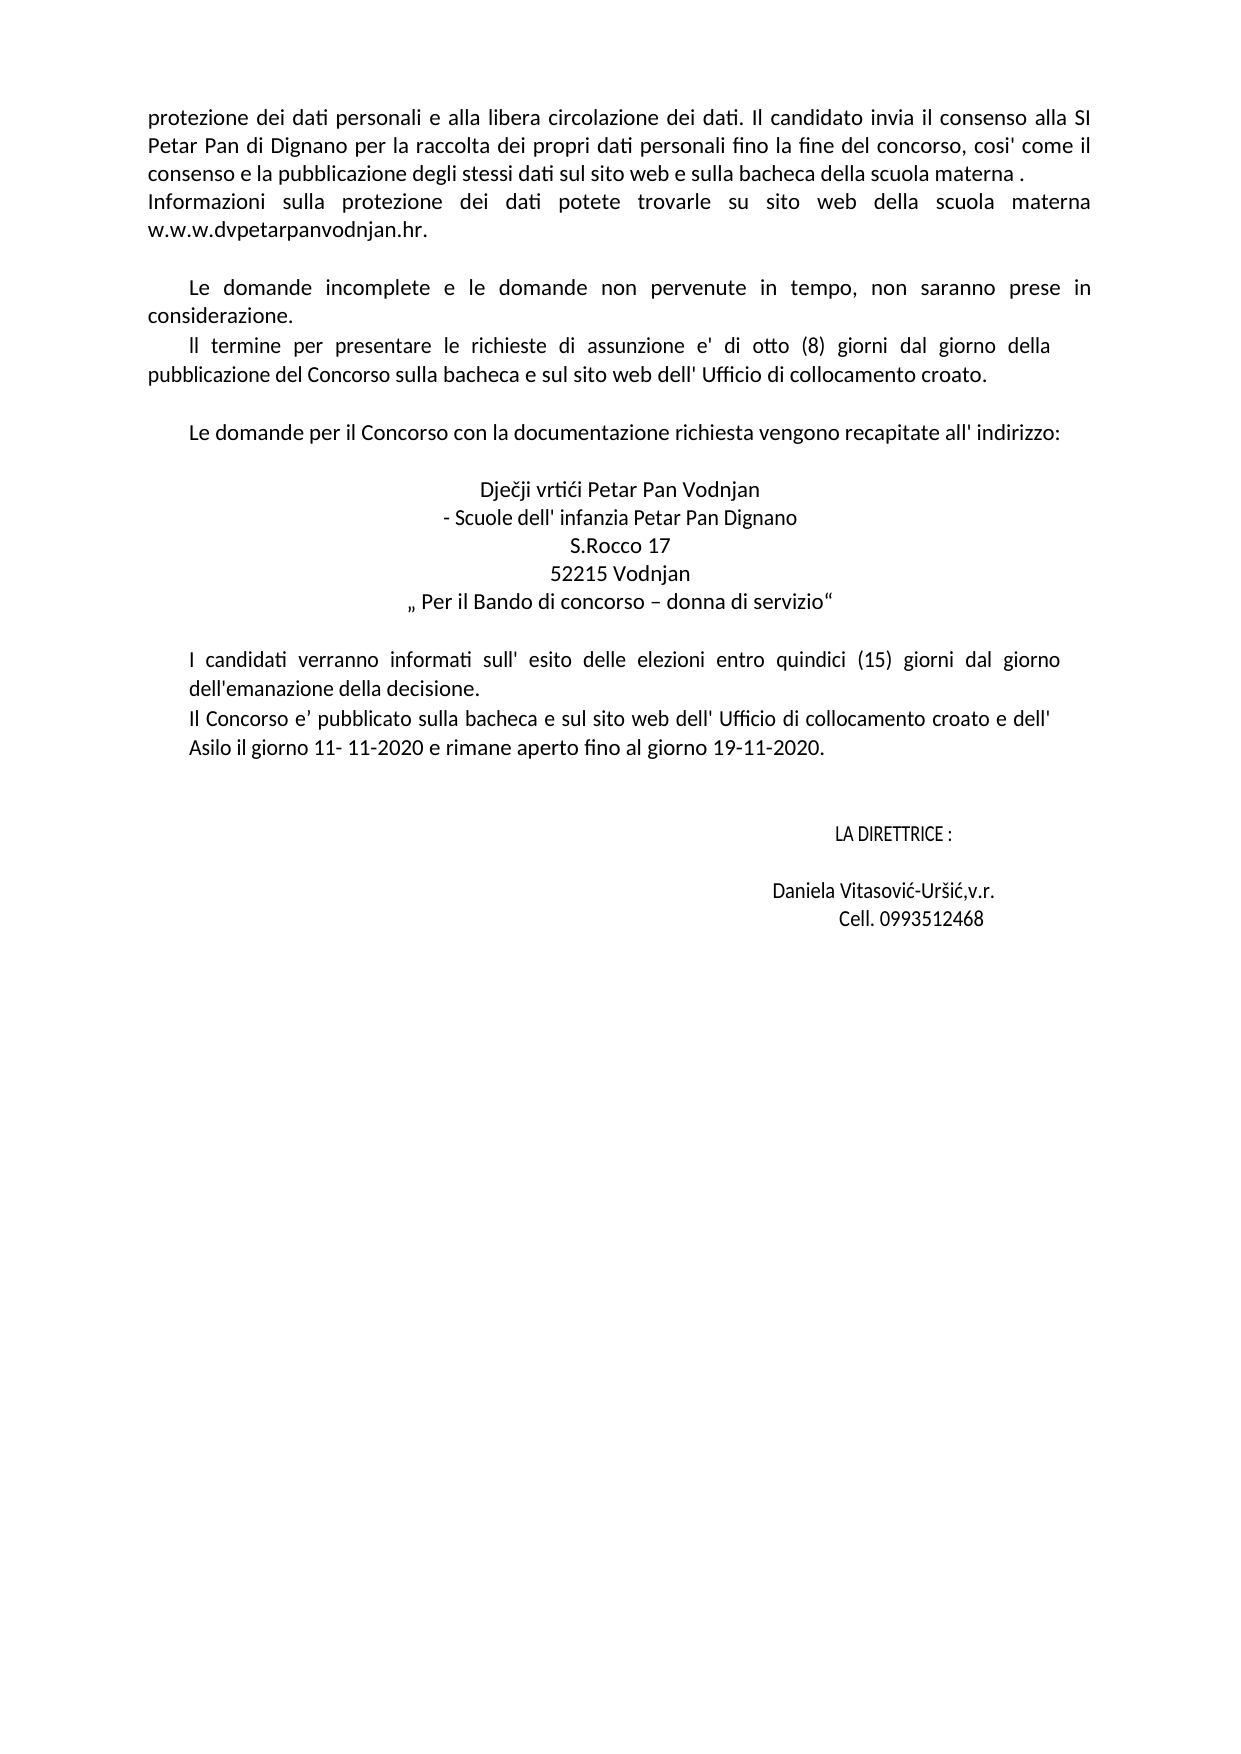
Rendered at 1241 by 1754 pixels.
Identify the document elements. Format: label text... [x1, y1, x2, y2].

text - Scuole dell' infanzia Petar Pan Dignano [148, 503, 1093, 531]
text Informazioni sulla protezione dei dati potete trovarle su sito web della scuola materna w.w.w.dvpetarpanvodnjan.hr. [148, 187, 1093, 243]
text I candidati verranno informati sull' esito delle elezioni entro quindici (15) giorni dal giorno dell'emanazione della decisione. [189, 645, 1061, 702]
text Cell. 0993512468 [148, 904, 995, 932]
text 52215 Vodnjan [148, 559, 1093, 587]
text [148, 103, 1093, 187]
text „ Per il Bando di concorso – donna di servizio“ [148, 587, 1093, 615]
text Le domande per il Concorso con la documentazione richiesta vengono recapitate all' indirizzo: [148, 418, 1093, 447]
text Le domande incomplete e le domande non pervenute in tempo, non saranno prese in considerazione. [148, 273, 1093, 329]
text Il Concorso e’ pubblicato sulla bacheca e sul sito web dell' Ufficio di collocamento croato e dell' Asilo il giorno 11- 11-2020 e rimane aperto fino al giorno 19-11-2020. [189, 704, 1051, 761]
text S.Rocco 17 [148, 531, 1093, 559]
text Daniela Vitasović-Uršić,v.r. [148, 876, 995, 904]
text LA DIRETTRICE : [148, 819, 952, 847]
text Dječji vrtići Petar Pan Vodnjan [148, 475, 1093, 503]
